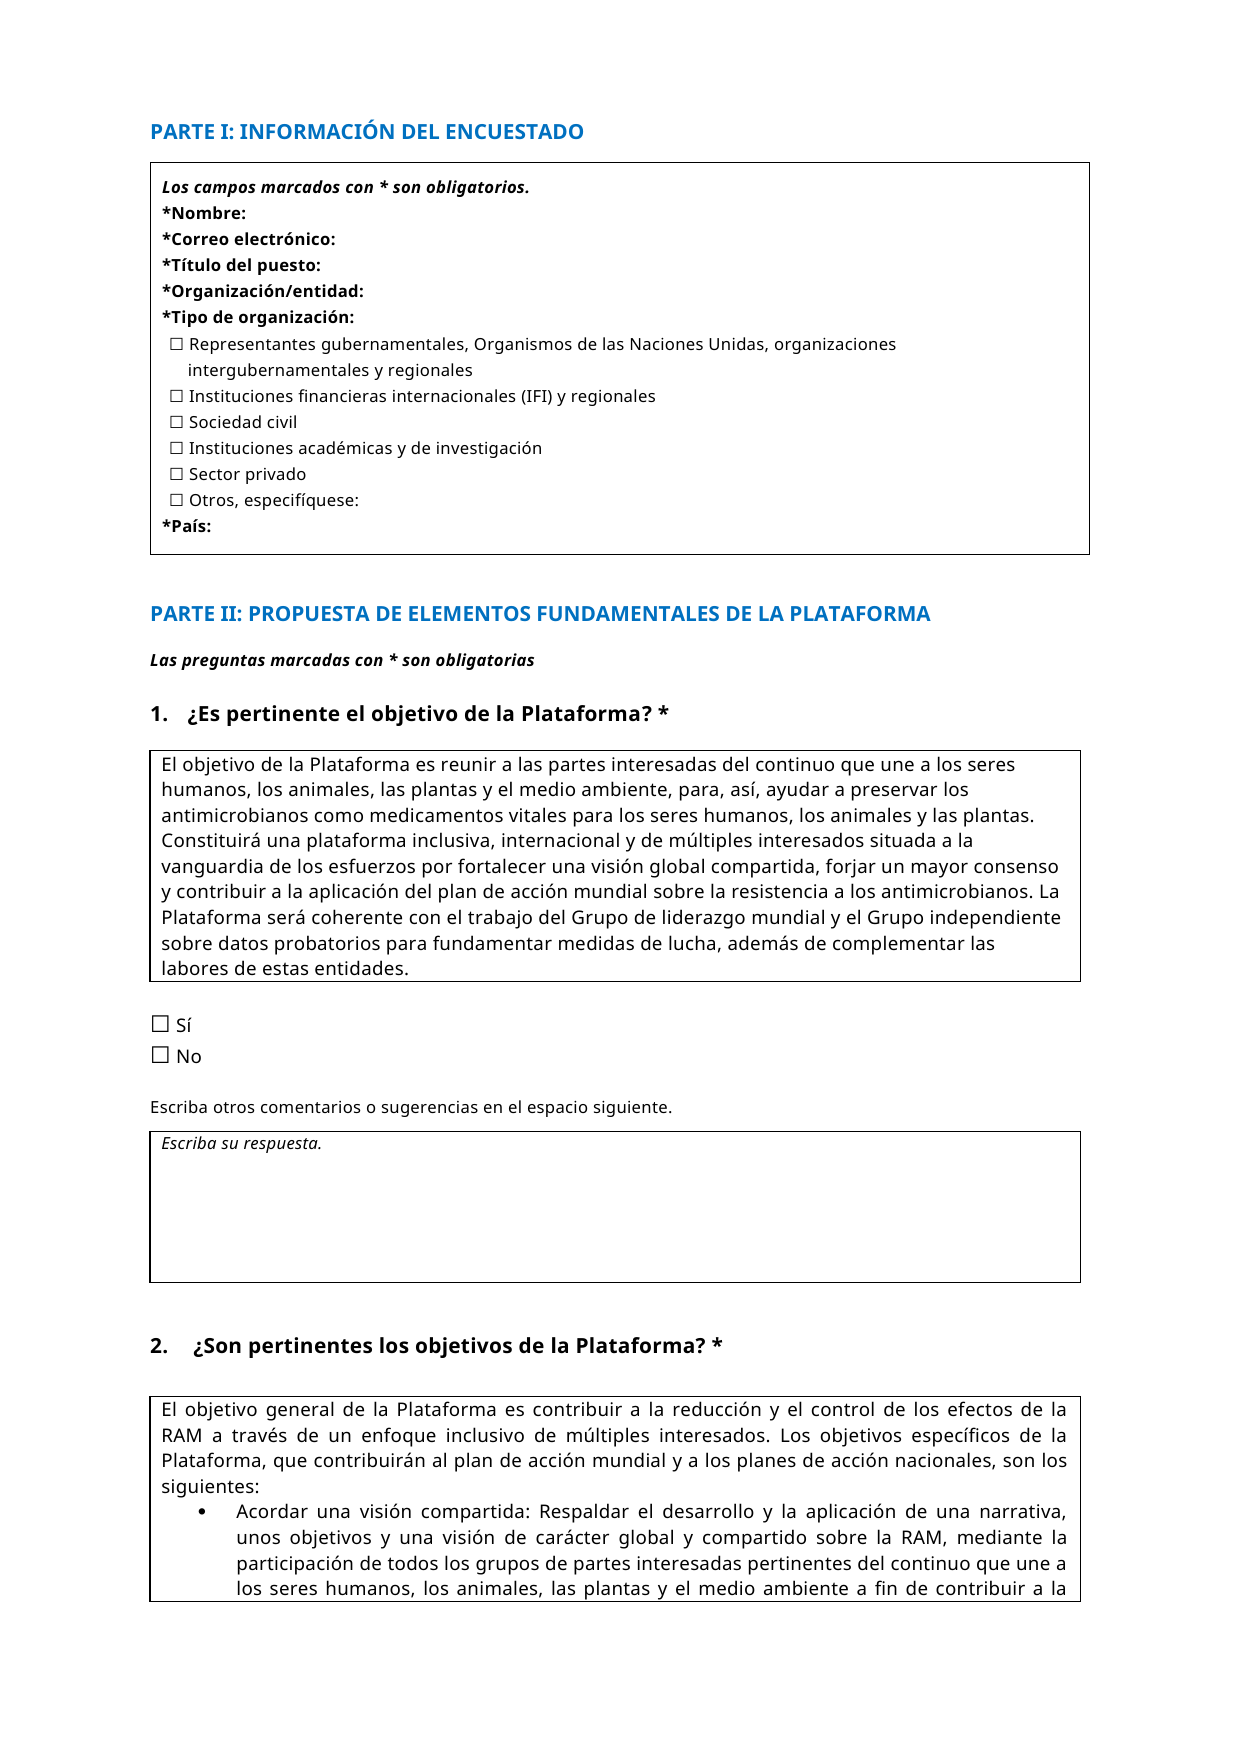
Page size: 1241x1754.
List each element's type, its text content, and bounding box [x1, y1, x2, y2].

text Las preguntas marcadas con * son obligatorias [150, 648, 1090, 699]
text PARTE I: INFORMACIÓN DEL ENCUESTADO [150, 117, 1090, 146]
text Sí [150, 1007, 1090, 1039]
text No [150, 1039, 1090, 1070]
list ¿Es pertinente el objetivo de la Plataforma? * [150, 699, 1090, 727]
text PARTE II: PROPUESTA DE ELEMENTOS FUNDAMENTALES DE LA PLATAFORMA [150, 599, 1090, 628]
table_header Escriba su respuesta. [151, 1132, 1080, 1282]
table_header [151, 1397, 1080, 1601]
table_header Los campos marcados con * son obligatorios. *Nombre: *Correo electrónico: *Título del puesto: *Organización/entidad: *Tipo de organización: Representantes gubernamentales, Organismos de las Naciones Unidas, organizaciones intergubernamentales y regionales Instituciones financieras internacionales (IFI) y regionales Sociedad civil Instituciones académicas y de investigación Sector privado Otros, especifíquese: *País: [151, 163, 1089, 553]
list ¿Son pertinentes los objetivos de la Plataforma? * [150, 1331, 1090, 1360]
table_header El objetivo de la Plataforma es reunir a las partes interesadas del continuo que une a los seres humanos, los animales, las plantas y el medio ambiente, para, así, ayudar a preservar los antimicrobianos como medicamentos vitales para los seres humanos, los animales y las plantas. Constituirá una plataforma inclusiva, internacional y de múltiples interesados situada a la vanguardia de los esfuerzos por fortalecer una visión global compartida, forjar un mayor consenso y contribuir a la aplicación del plan de acción mundial sobre la resistencia a los antimicrobianos. La Plataforma será coherente con el trabajo del Grupo de liderazgo mundial y el Grupo independiente sobre datos probatorios para fundamentar medidas de lucha, además de complementar las labores de estas entidades. [151, 751, 1080, 981]
text Escriba otros comentarios o sugerencias en el espacio siguiente. [150, 1096, 1090, 1118]
